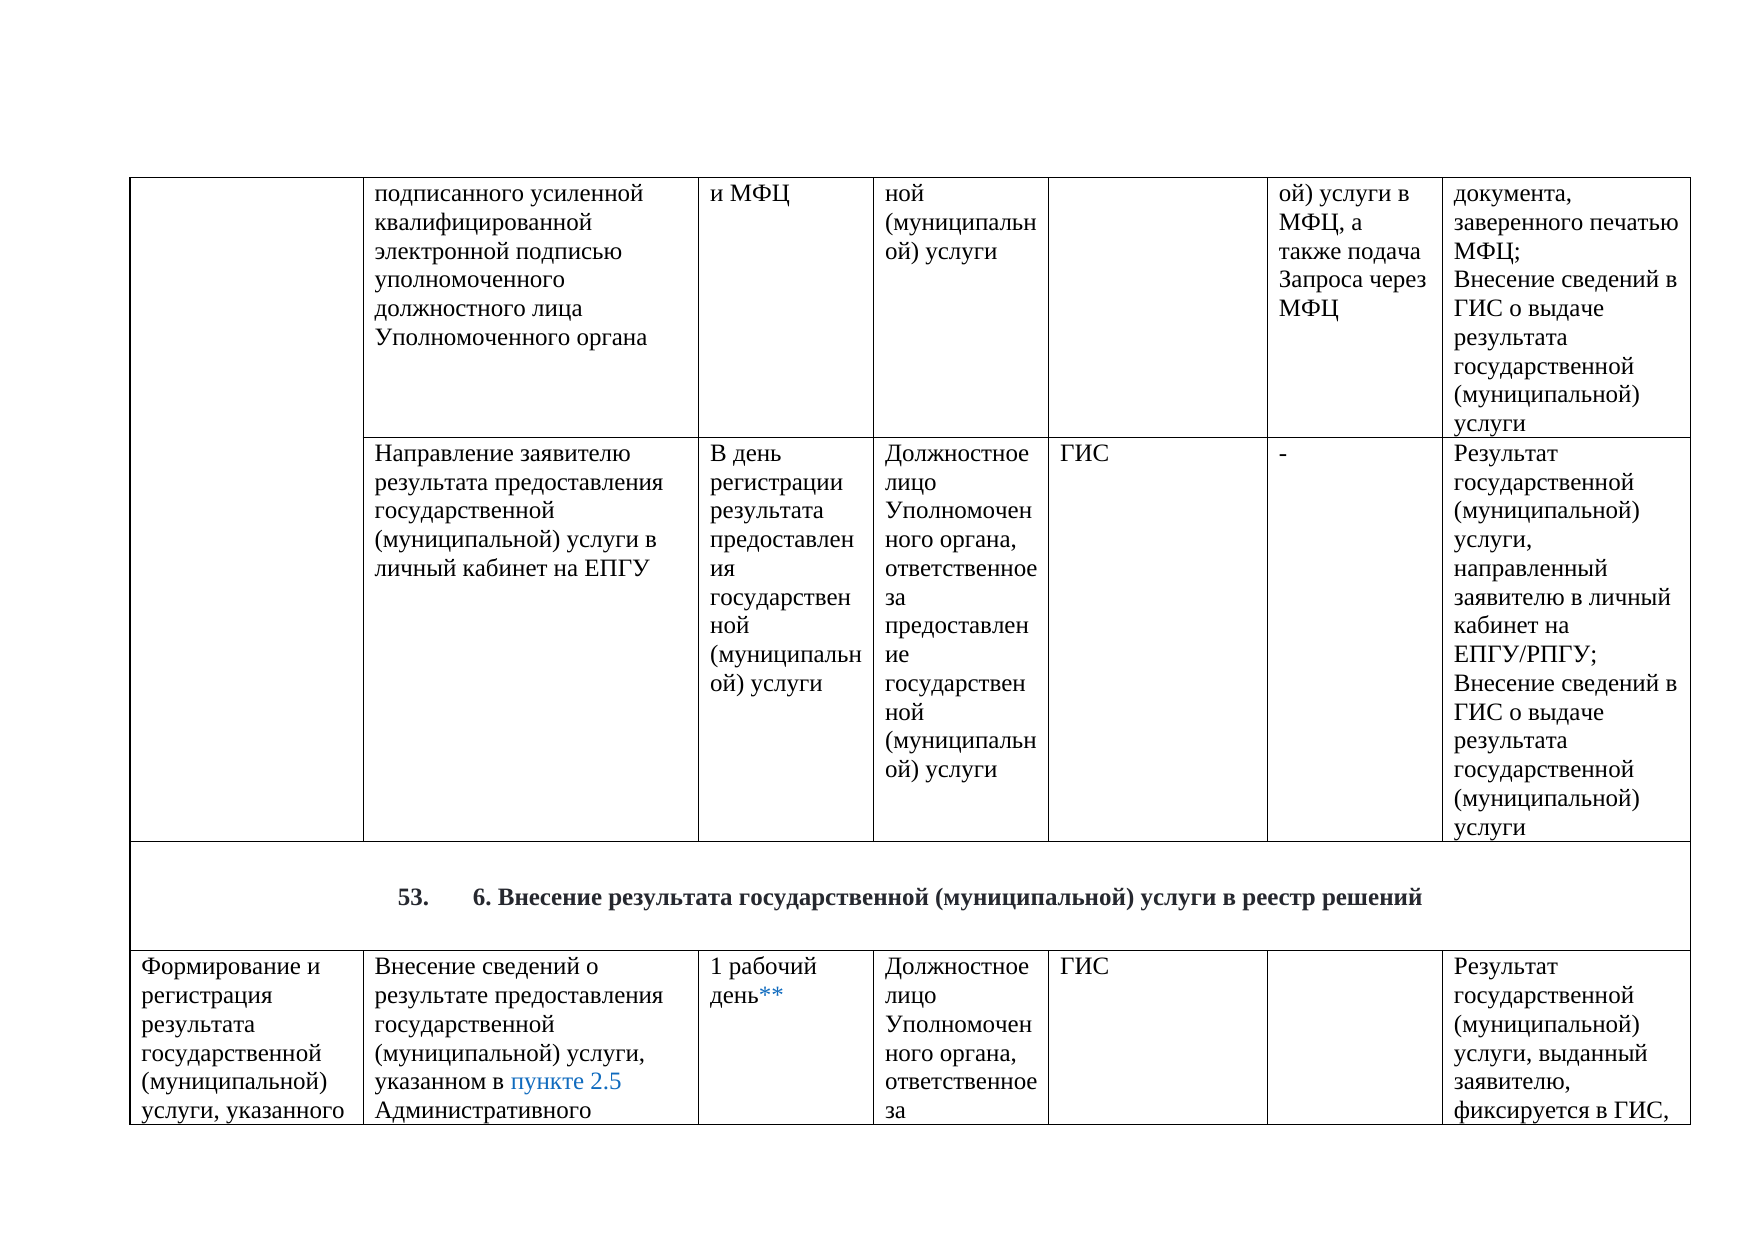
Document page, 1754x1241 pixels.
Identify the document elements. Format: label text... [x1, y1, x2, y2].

table_cell [1268, 951, 1442, 1124]
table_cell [364, 951, 698, 1124]
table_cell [1443, 178, 1690, 437]
table_cell 1 рабочий день** [699, 951, 873, 1124]
table_cell 6. Внесение результата государственной (муниципальной) услуги в реестр решений [131, 842, 1690, 950]
table_cell В день регистрации результата предоставления государственной (муниципальной) услуги [699, 438, 873, 841]
table_cell Результат государственной (муниципальной) услуги, направленный заявителю в личный кабинет на ЕПГУ/РПГУ; Внесение сведений в ГИС о выдаче результата государственной (муниципальной) услуги [1443, 438, 1690, 841]
table_cell ГИС [1049, 951, 1267, 1124]
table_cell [1049, 178, 1267, 437]
table_cell - [1268, 438, 1442, 841]
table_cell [874, 951, 1048, 1124]
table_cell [364, 178, 698, 437]
table_cell ГИС [1049, 438, 1267, 841]
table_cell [874, 178, 1048, 437]
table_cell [1443, 951, 1690, 1124]
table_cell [699, 178, 873, 437]
table_cell Должностное лицо Уполномоченного органа, ответственное за предоставление государственной (муниципальной) услуги [874, 438, 1048, 841]
table_cell Направление заявителю результата предоставления государственной (муниципальной) услуги в личный кабинет на ЕПГУ [364, 438, 698, 841]
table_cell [131, 951, 363, 1124]
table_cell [1268, 178, 1442, 437]
